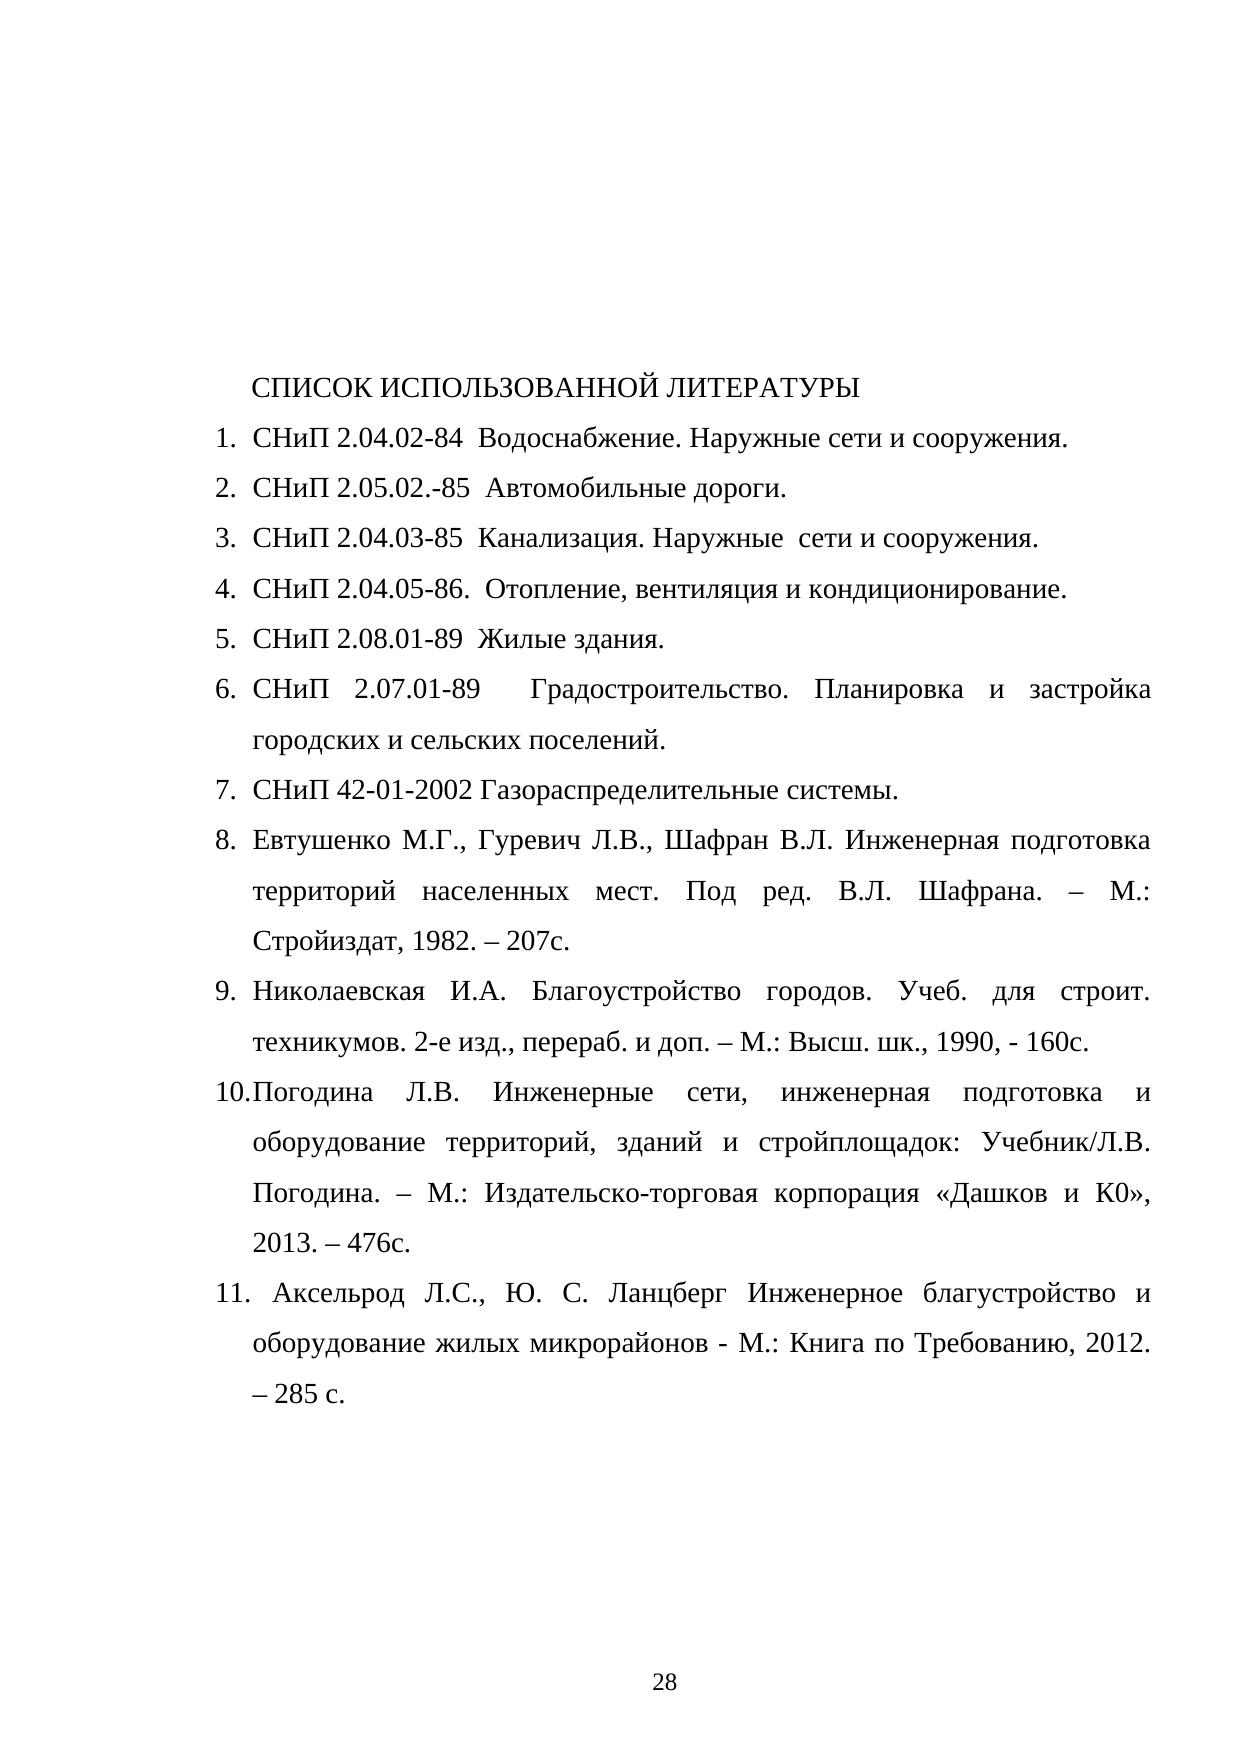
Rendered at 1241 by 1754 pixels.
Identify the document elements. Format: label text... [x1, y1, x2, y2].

list СНиП 2.08.01-89 Жилые здания. [215, 621, 1152, 655]
list Николаевская И.А. Благоустройство городов. Учеб. для строит. техникумов. 2-е изд., перераб. и доп. – М.: Высш. шк., 1990, - 160с. [215, 973, 1152, 1057]
list СНиП 2.07.01-89 Градостроительство. Планировка и застройка городских и сельских поселений. [215, 672, 1152, 755]
list СНиП 2.04.05-86. Отопление, вентиляция и кондиционирование. [215, 571, 1152, 604]
list Аксельрод Л.С., Ю. С. Ланцберг Инженерное благустройство и оборудование жилых микрорайонов - М.: Книга по Требованию, 2012. – 285 с. [215, 1275, 1152, 1409]
text СПИСОК ИСПОЛЬЗОВАННОЙ ЛИТЕРАТУРЫ [177, 370, 1152, 403]
list СНиП 42-01-2002 Газораспределительные системы. [215, 772, 1152, 806]
list СНиП 2.04.02-84 Водоснабжение. Наружные сети и сооружения. [215, 420, 1152, 453]
list Евтушенко М.Г., Гуревич Л.В., Шафран В.Л. Инженерная подготовка территорий населенных мест. Под ред. В.Л. Шафрана. – М.: Стройиздат, 1982. – 207с. [215, 822, 1152, 957]
list СНиП 2.04.03-85 Канализация. Наружные сети и сооружения. [215, 521, 1152, 554]
list Погодина Л.В. Инженерные сети, инженерная подготовка и оборудование территорий, зданий и стройплощадок: Учебник/Л.В. Погодина. – М.: Издательско-торговая корпорация «Дашков и К0», 2013. – 476с. [215, 1074, 1152, 1258]
list СНиП 2.05.02.-85 Автомобильные дороги. [215, 470, 1152, 504]
